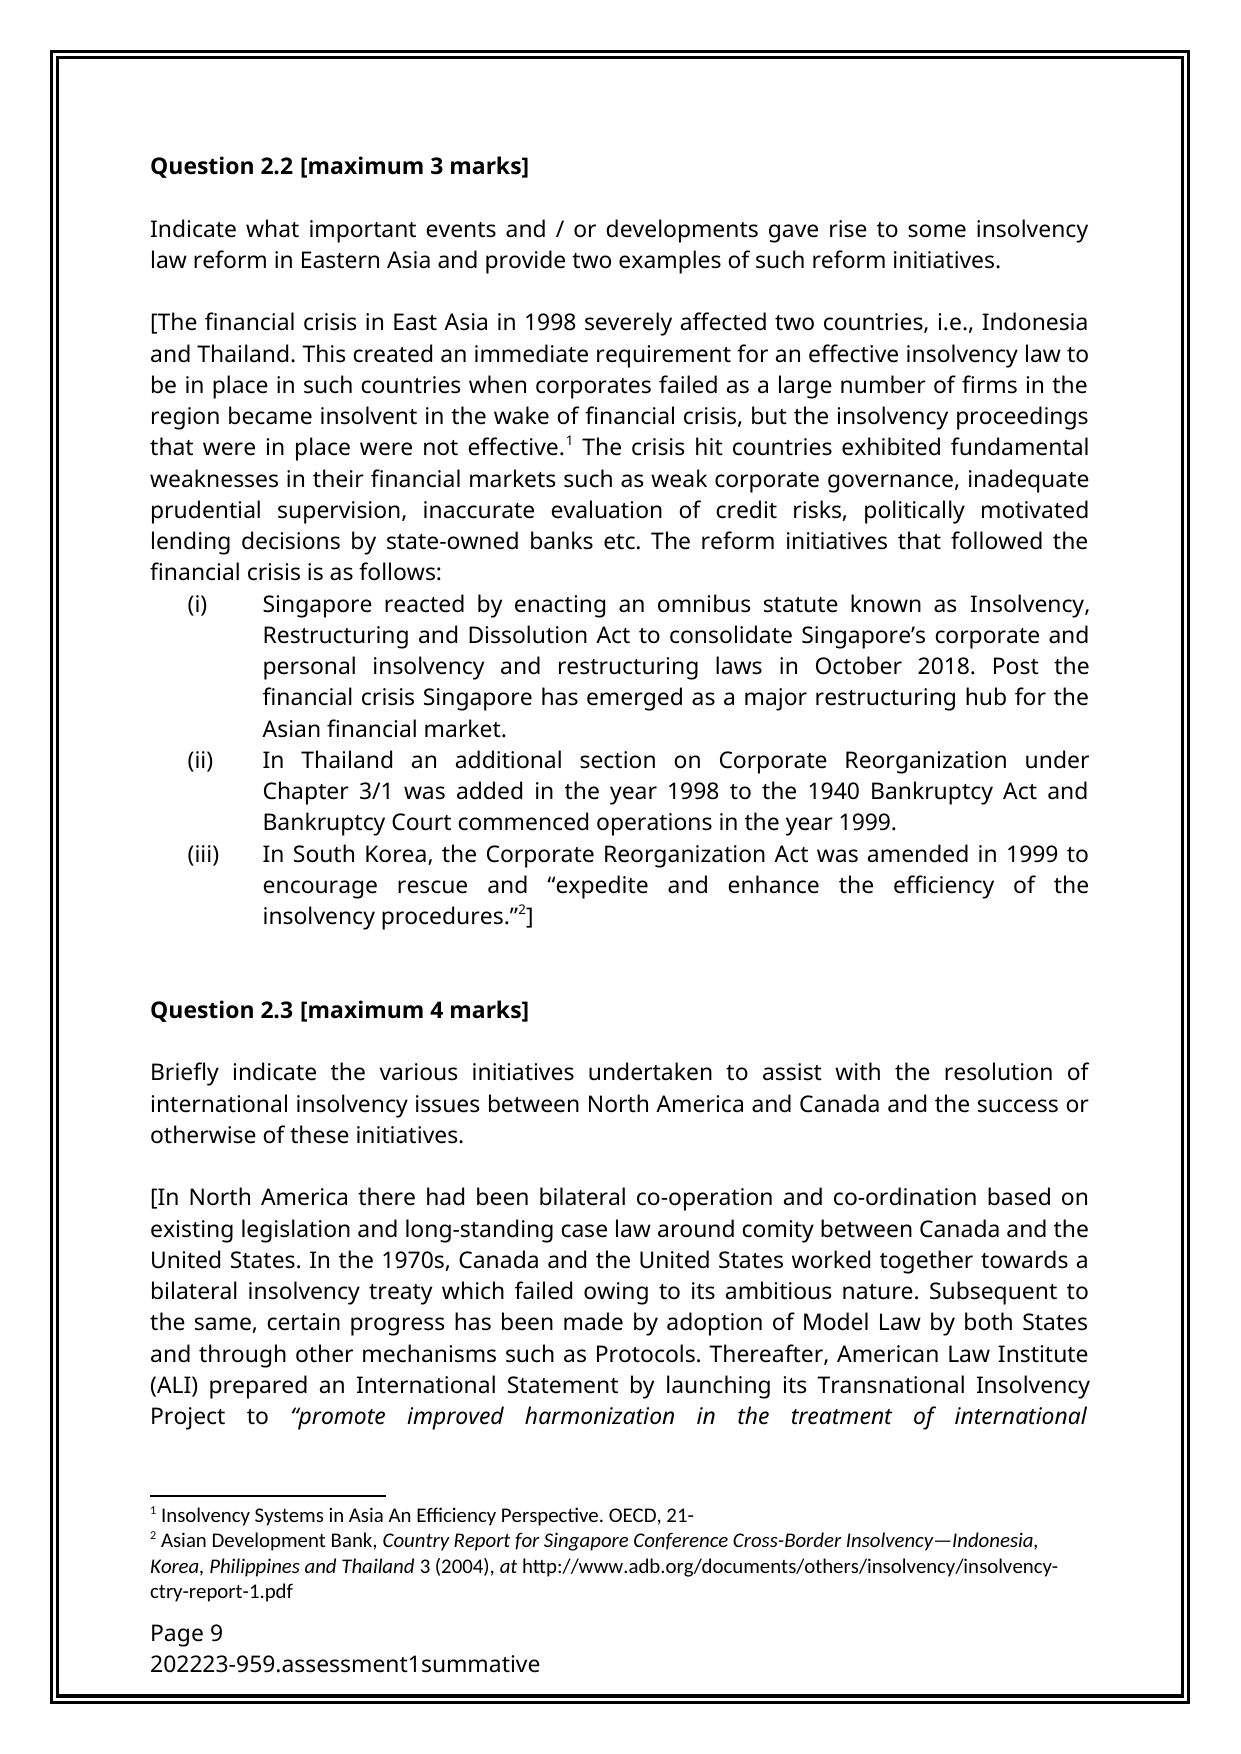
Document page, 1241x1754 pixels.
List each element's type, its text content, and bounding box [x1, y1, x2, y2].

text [150, 1181, 1090, 1431]
list Singapore reacted by enacting an omnibus statute known as Insolvency, Restructuring and Dissolution Act to consolidate Singapore’s corporate and personal insolvency and restructuring laws in October 2018. Post the financial crisis Singapore has emerged as a major restructuring hub for the Asian financial market. [187, 587, 1090, 744]
list In South Korea, the Corporate Reorganization Act was amended in 1999 to encourage rescue and “expedite and enhance the efficiency of the insolvency procedures.”] [187, 837, 1090, 931]
text Indicate what important events and / or developments gave rise to some insolvency law reform in Eastern Asia and provide two examples of such reform initiatives. [150, 212, 1090, 275]
text Question 2.3 [maximum 4 marks] [150, 994, 1090, 1025]
text Question 2.2 [maximum 3 marks] [150, 150, 1090, 181]
text [The financial crisis in East Asia in 1998 severely affected two countries, i.e., Indonesia and Thailand. This created an immediate requirement for an effective insolvency law to be in place in such countries when corporates failed as a large number of firms in the region became insolvent in the wake of financial crisis, but the insolvency proceedings that were in place were not effective. The crisis hit countries exhibited fundamental weaknesses in their financial markets such as weak corporate governance, inadequate prudential supervision, inaccurate evaluation of credit risks, politically motivated lending decisions by state-owned banks etc. The reform initiatives that followed the financial crisis is as follows: [150, 306, 1090, 587]
list In Thailand an additional section on Corporate Reorganization under Chapter 3/1 was added in the year 1998 to the 1940 Bankruptcy Act and Bankruptcy Court commenced operations in the year 1999. [187, 744, 1090, 837]
text Briefly indicate the various initiatives undertaken to assist with the resolution of international insolvency issues between North America and Canada and the success or otherwise of these initiatives. [150, 1056, 1090, 1150]
